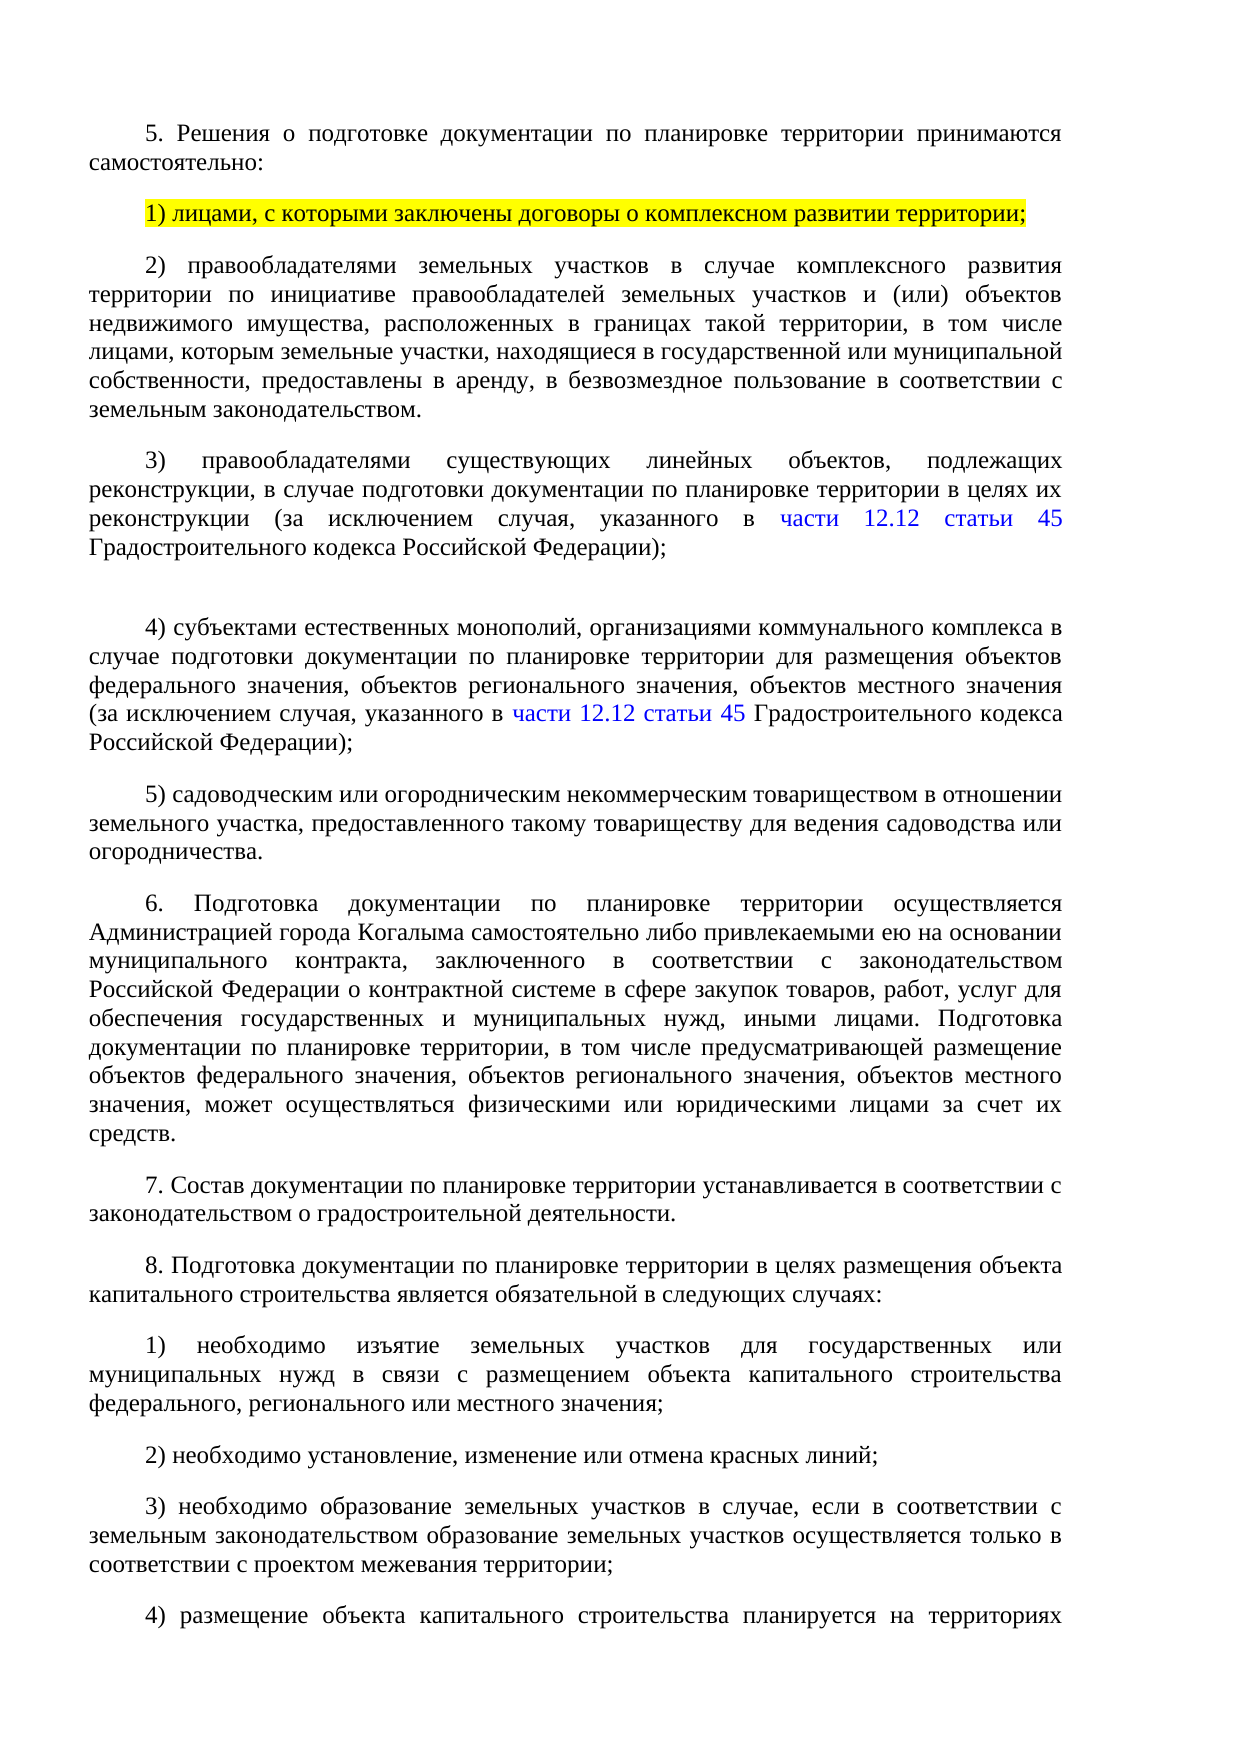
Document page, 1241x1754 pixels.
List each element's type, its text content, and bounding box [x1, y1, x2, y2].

text 1) необходимо изъятие земельных участков для государственных или муниципальных нужд в связи с размещением объекта капитального строительства федерального, регионального или местного значения; [89, 1331, 1063, 1417]
text 8. Подготовка документации по планировке территории в целях размещения объекта капитального строительства является обязательной в следующих случаях: [89, 1250, 1063, 1308]
text 3) правообладателями существующих линейных объектов, подлежащих реконструкции, в случае подготовки документации по планировке территории в целях их реконструкции (за исключением случая, указанного в части 12.12 статьи 45 Градостроительного кодекса Российской Федерации); [89, 446, 1063, 561]
text 6. Подготовка документации по планировке территории осуществляется Администрацией города Когалыма самостоятельно либо привлекаемыми ею на основании муниципального контракта, заключенного в соответствии с законодательством Российской Федерации о контрактной системе в сфере закупок товаров, работ, услуг для обеспечения государственных и муниципальных нужд, иными лицами. Подготовка документации по планировке территории, в том числе предусматривающей размещение объектов федерального значения, объектов регионального значения, объектов местного значения, может осуществляться физическими или юридическими лицами за счет их средств. [89, 888, 1063, 1147]
text 2) правообладателями земельных участков в случае комплексного развития территории по инициативе правообладателей земельных участков и (или) объектов недвижимого имущества, расположенных в границах такой территории, в том числе лицами, которым земельные участки, находящиеся в государственной или муниципальной собственности, предоставлены в аренду, в безвозмездное пользование в соответствии с земельным законодательством. [89, 250, 1063, 423]
text 2) необходимо установление, изменение или отмена красных линий; [89, 1440, 1063, 1468]
text 7. Состав документации по планировке территории устанавливается в соответствии с законодательством о градостроительной деятельности. [89, 1170, 1063, 1227]
text 4) субъектами естественных монополий, организациями коммунального комплекса в случае подготовки документации по планировке территории для размещения объектов федерального значения, объектов регионального значения, объектов местного значения (за исключением случая, указанного в части 12.12 статьи 45 Градостроительного кодекса Российской Федерации); [89, 612, 1063, 756]
text 3) необходимо образование земельных участков в случае, если в соответствии с земельным законодательством образование земельных участков осуществляется только в соответствии с проектом межевания территории; [89, 1491, 1063, 1578]
text 1) лицами, с которыми заключены договоры о комплексном развитии территории; [89, 198, 1063, 227]
text 5) садоводческим или огородническим некоммерческим товариществом в отношении земельного участка, предоставленного такому товариществу для ведения садоводства или огородничества. [89, 779, 1063, 865]
text 5. Решения о подготовке документации по планировке территории принимаются самостоятельно: [89, 118, 1063, 176]
